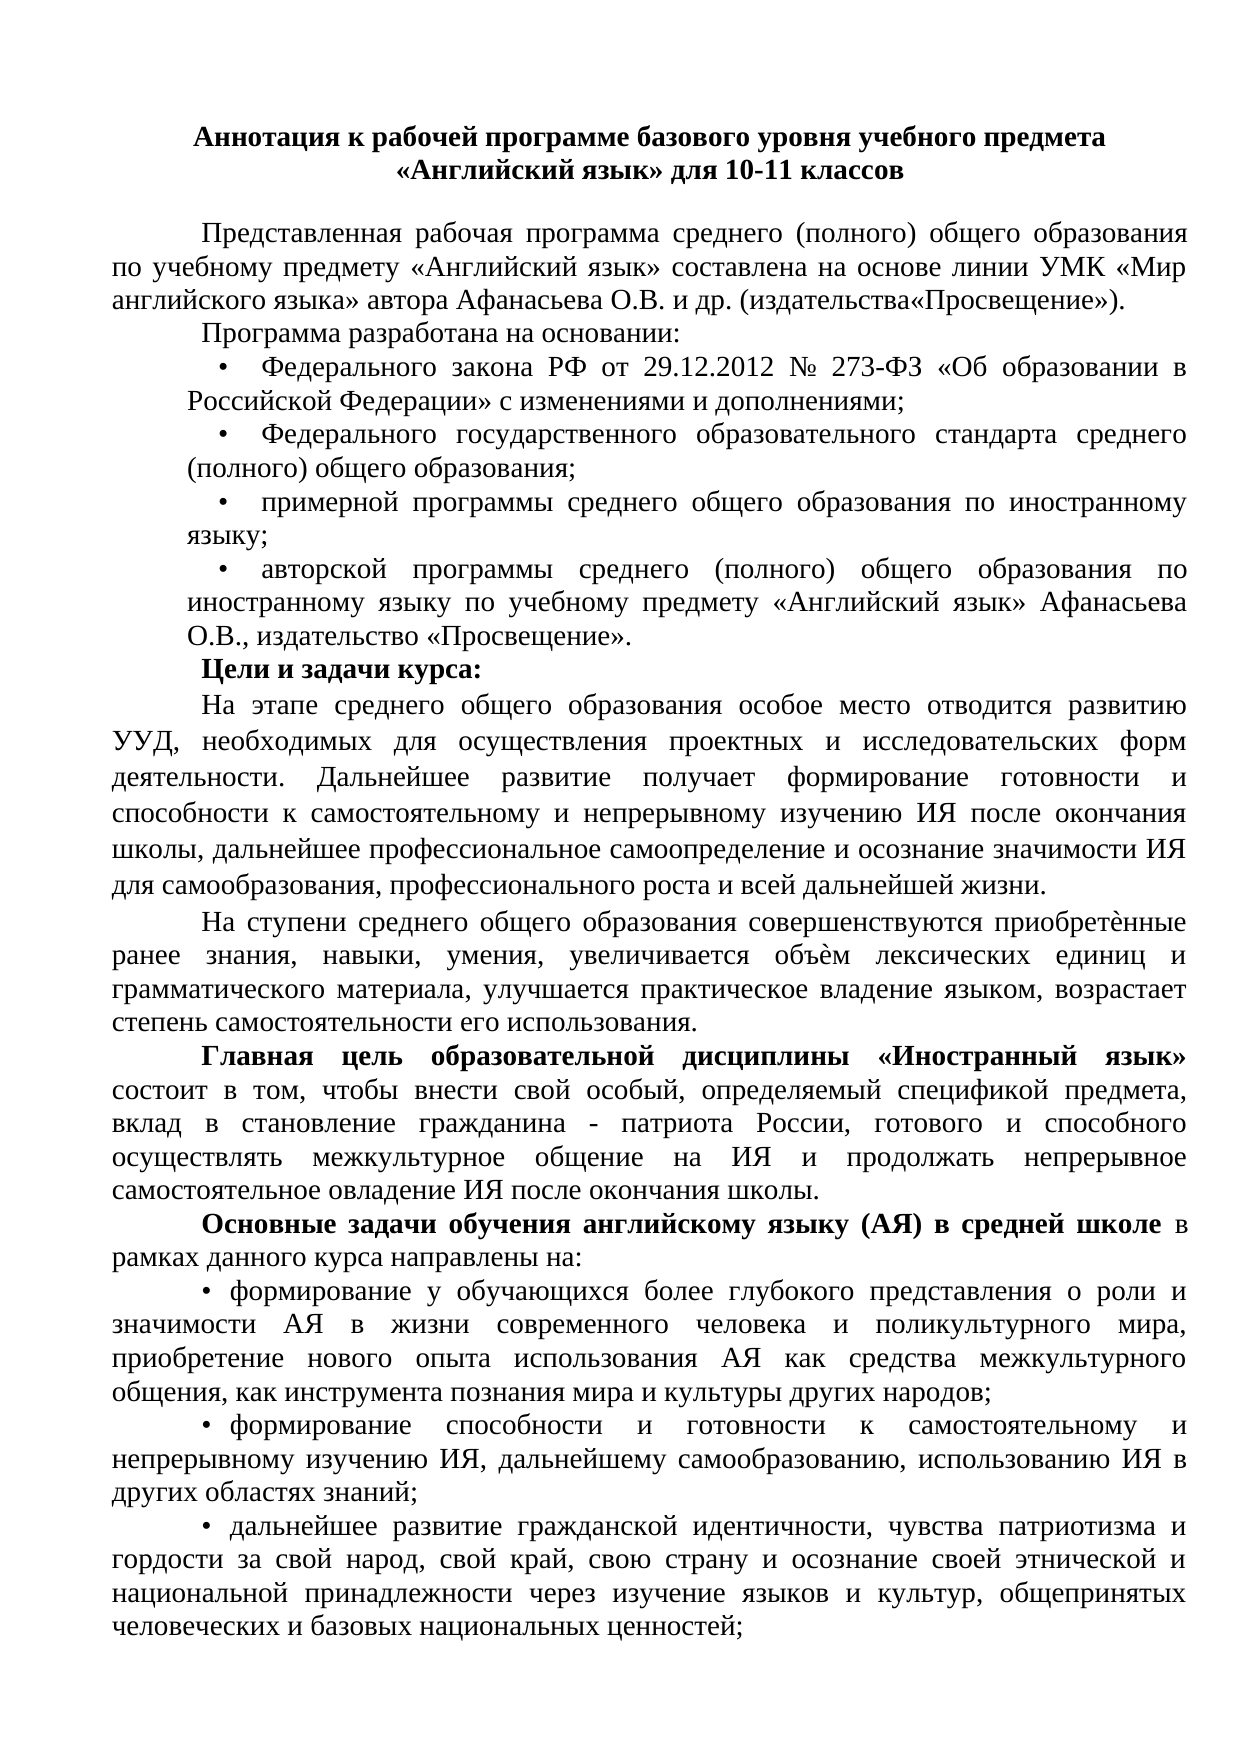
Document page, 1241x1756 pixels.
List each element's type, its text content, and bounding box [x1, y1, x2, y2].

list примерной программы среднего общего образования по иностранному языку; [187, 484, 1188, 551]
list формирование способности и готовности к самостоятельному и непрерывному изучению ИЯ, дальнейшему самообразованию, использованию ИЯ в других областях знаний; [112, 1407, 1188, 1508]
text Аннотация к рабочей программе базового уровня учебного предмета [164, 119, 1135, 153]
list Федерального закона РФ от 29.12.2012 № 273-ФЗ «Об образовании в Российской Федерации» с изменениями и дополнениями; [187, 349, 1188, 417]
list Федерального государственного образовательного стандарта среднего (полного) общего образования; [187, 417, 1187, 484]
text «Английский язык» для 10-11 классов [164, 153, 1136, 186]
text Цели и задачи курса: [201, 651, 1205, 685]
list авторской программы среднего (полного) общего образования по иностранному языку по учебному предмету «Английский язык» Афанасьева О.В., издательство «Просвещение». [187, 551, 1188, 651]
text Основные задачи обучения английскому языку (АЯ) в средней школе в рамках данного курса направлены на: [112, 1206, 1188, 1273]
text На ступени среднего общего образования совершенствуются приобретѐнные ранее знания, навыки, умения, увеличивается объѐм лексических единиц и грамматического материала, улучшается практическое владение языком, возрастает степень самостоятельности его использования. [112, 904, 1187, 1038]
list формирование у обучающихся более глубокого представления о роли и значимости АЯ в жизни современного человека и поликультурного мира, приобретение нового опыта использования АЯ как средства межкультурного общения, как инструмента познания мира и культуры других народов; [112, 1273, 1187, 1407]
text Представленная рабочая программа среднего (полного) общего образования по учебному предмету «Английский язык» составлена на основе линии УМК «Мир английского языка» автора Афанасьева О.В. и др. (издательства«Просвещение»). [112, 215, 1188, 316]
text Программа разработана на основании: [201, 316, 1205, 349]
list дальнейшее развитие гражданской идентичности, чувства патриотизма и гордости за свой народ, свой край, свою страну и осознание своей этнической и национальной принадлежности через изучение языков и культур, общепринятых человеческих и базовых национальных ценностей; [112, 1508, 1187, 1642]
text Главная цель образовательной дисциплины «Иностранный язык» состоит в том, чтобы внести свой особый, определяемый спецификой предмета, вклад в становление гражданина - патриота России, готового и способного осуществлять межкультурное общение на ИЯ и продолжать непрерывное самостоятельное овладение ИЯ после окончания школы. [112, 1038, 1188, 1206]
text На этапе среднего общего образования особое место отводится развитию УУД, необходимых для осуществления проектных и исследовательских форм деятельности. Дальнейшее развитие получает формирование готовности и способности к самостоятельному и непрерывному изучению ИЯ после окончания школы, дальнейшее профессиональное самоопределение и осознание значимости ИЯ для самообразования, профессионального роста и всей дальнейшей жизни. [112, 687, 1188, 901]
